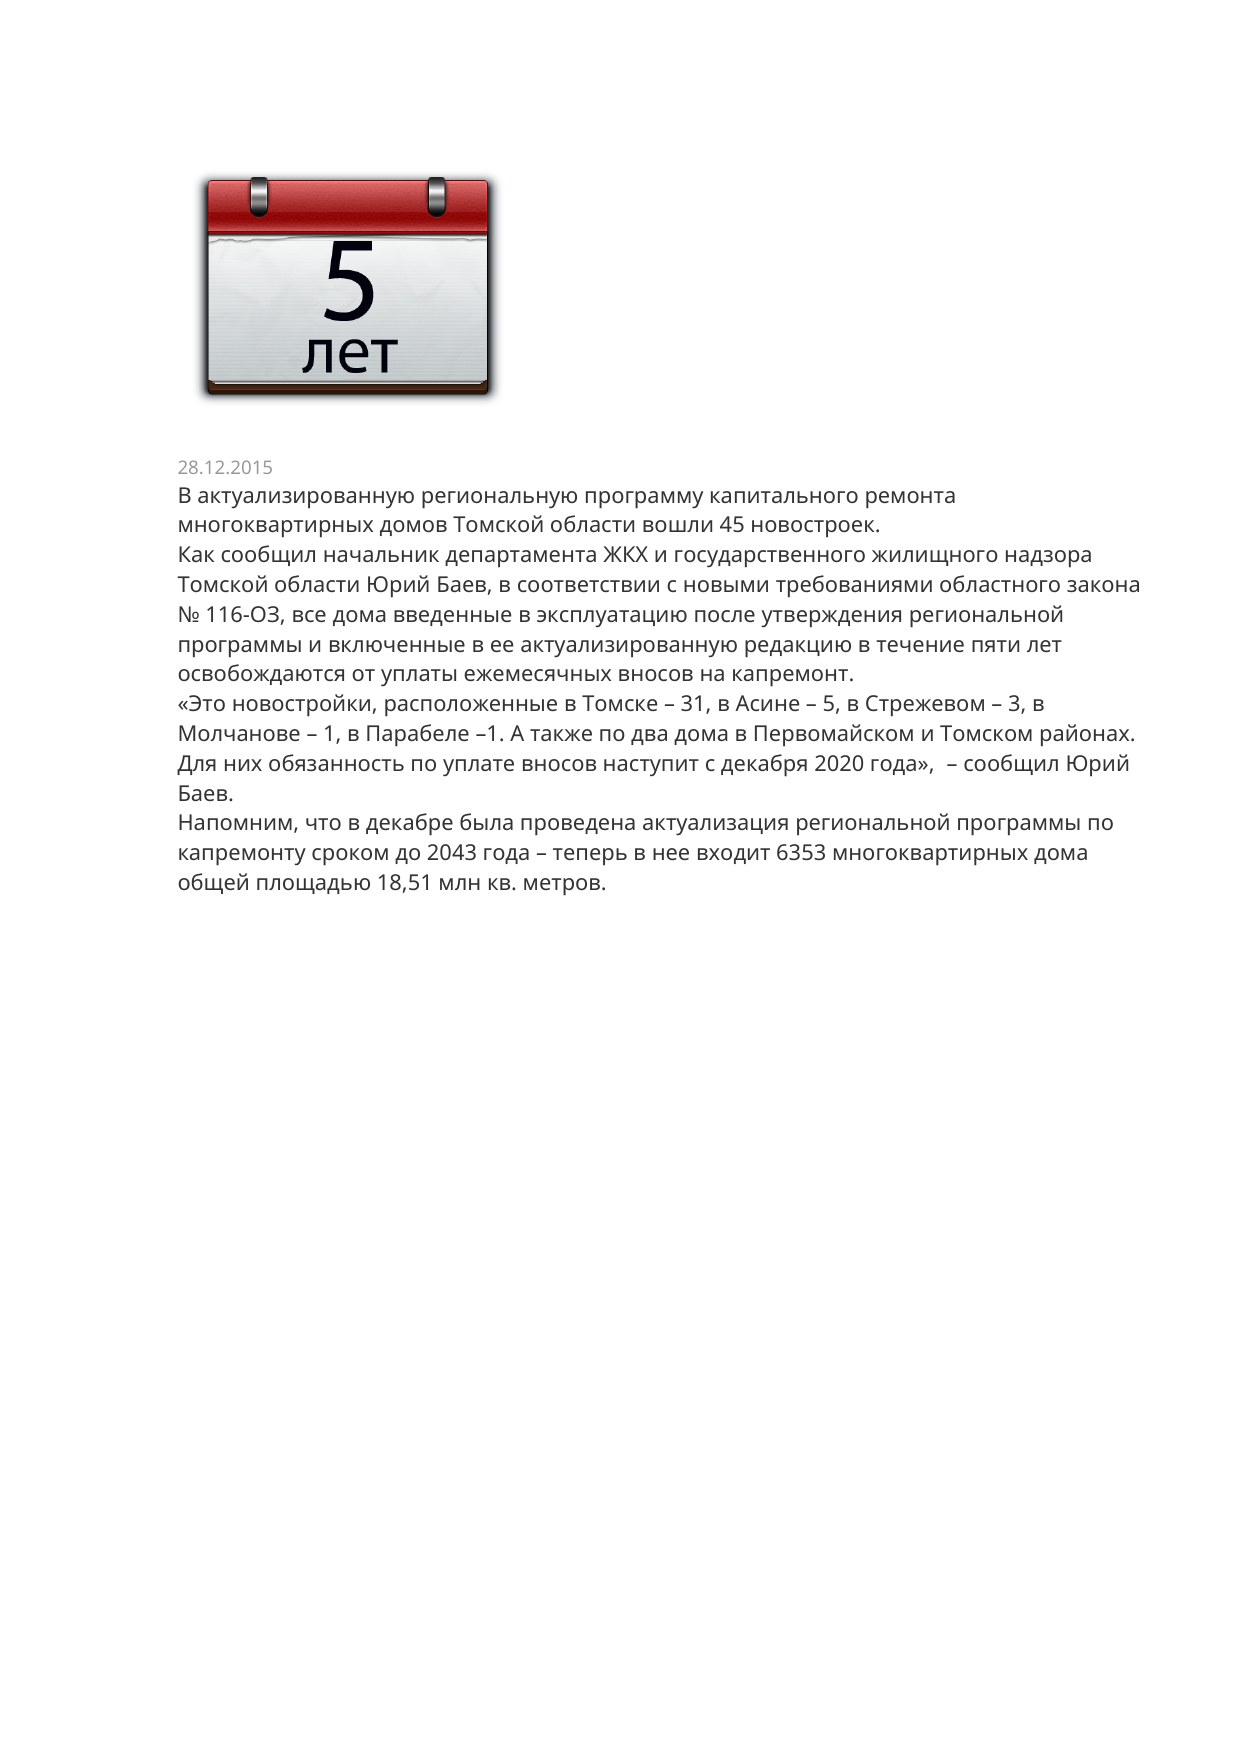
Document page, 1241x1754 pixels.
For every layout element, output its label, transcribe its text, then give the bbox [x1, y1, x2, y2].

picture [177, 118, 516, 454]
text Как сообщил начальник департамента ЖКХ и государственного жилищного надзора Томской области Юрий Баев, в соответствии с новыми требованиями областного закона № 116-ОЗ, все дома введенные в эксплуатацию после утверждения региональной программы и включенные в ее актуализированную редакцию в течение пяти лет освобождаются от уплаты ежемесячных вносов на капремонт. [177, 539, 1152, 688]
text 28.12.2015 [177, 454, 1152, 479]
text «Это новостройки, расположенные в Томске – 31, в Асине – 5, в Стрежевом – 3, в Молчанове – 1, в Парабеле –1. А также по два дома в Первомайском и Томском районах. Для них обязанность по уплате вносов наступит с декабря 2020 года», – сообщил Юрий Баев. [177, 688, 1152, 807]
text Напомним, что в декабре была проведена актуализация региональной программы по капремонту сроком до 2043 года – теперь в нее входит 6353 многоквартирных дома общей площадью 18,51 млн кв. метров. [177, 807, 1152, 897]
text В актуализированную региональную программу капитального ремонта многоквартирных домов Томской области вошли 45 новостроек. [177, 479, 1152, 539]
